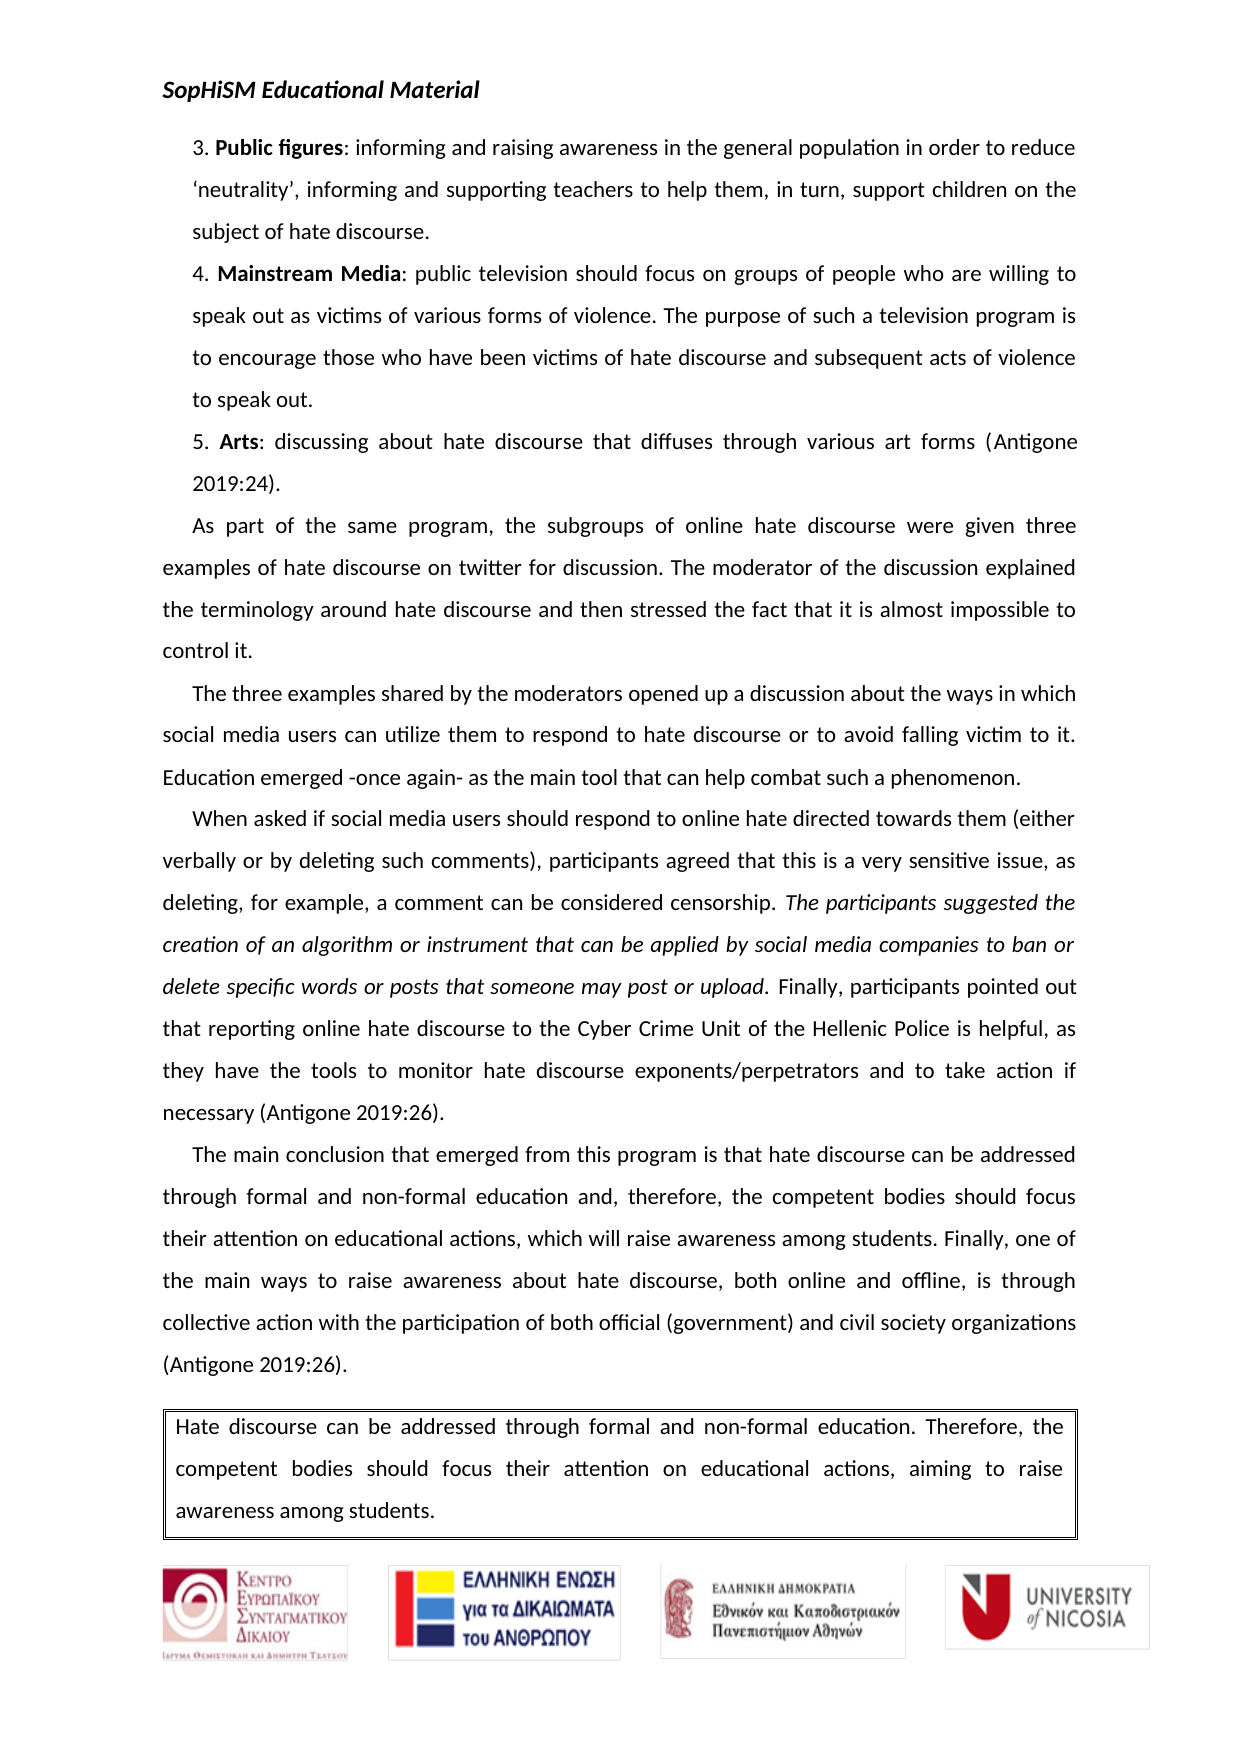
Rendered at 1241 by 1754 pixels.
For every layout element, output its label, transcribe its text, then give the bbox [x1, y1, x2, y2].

text 4. Mainstream Media: public television should focus on groups of people who are willing to speak out as victims of various forms of violence. The purpose of such a television program is to encourage those who have been victims of hate discourse and subsequent acts of violence to speak out. [192, 259, 1078, 413]
text 5. Arts: discussing about hate discourse that diffuses through various art forms (Antigone 2019:24). [192, 427, 1078, 497]
table_header Hate discourse can be addressed through formal and non-formal education. Therefore, the competent bodies should focus their attention on educational actions, aiming to raise awareness among students. [166, 1412, 1075, 1537]
text As part of the same program, the subgroups of online hate discourse were given three examples of hate discourse on twitter for discussion. The moderator of the discussion explained the terminology around hate discourse and then stressed the fact that it is almost impossible to control it. [162, 511, 1078, 665]
text 3. Public figures: informing and raising awareness in the general population in order to reduce ‘neutrality’, informing and supporting teachers to help them, in turn, support children on the subject of hate discourse. [192, 133, 1078, 245]
text The main conclusion that emerged from this program is that hate discourse can be addressed through formal and non-formal education and, therefore, the competent bodies should focus their attention on educational actions, which will raise awareness among students. Finally, one of the main ways to raise awareness about hate discourse, both online and offline, is through collective action with the participation of both official (government) and civil society organizations (Antigone 2019:26). [162, 1140, 1078, 1378]
text When asked if social media users should respond to online hate directed towards them (either verbally or by deleting such comments), participants agreed that this is a very sensitive issue, as deleting, for example, a comment can be considered censorship. The participants suggested the creation of an algorithm or instrument that can be applied by social media companies to ban or delete specific words or posts that someone may post or upload. Finally, participants pointed out that reporting online hate discourse to the Cyber Crime Unit of the Hellenic Police is helpful, as they have the tools to monitor hate discourse exponents/perpetrators and to take action if necessary (Antigone 2019:26). [162, 804, 1078, 1126]
picture [162, 1564, 1151, 1662]
text The three examples shared by the moderators opened up a discussion about the ways in which social media users can utilize them to respond to hate discourse or to avoid falling victim to it. Education emerged -once again- as the main tool that can help combat such a phenomenon. [162, 679, 1078, 791]
